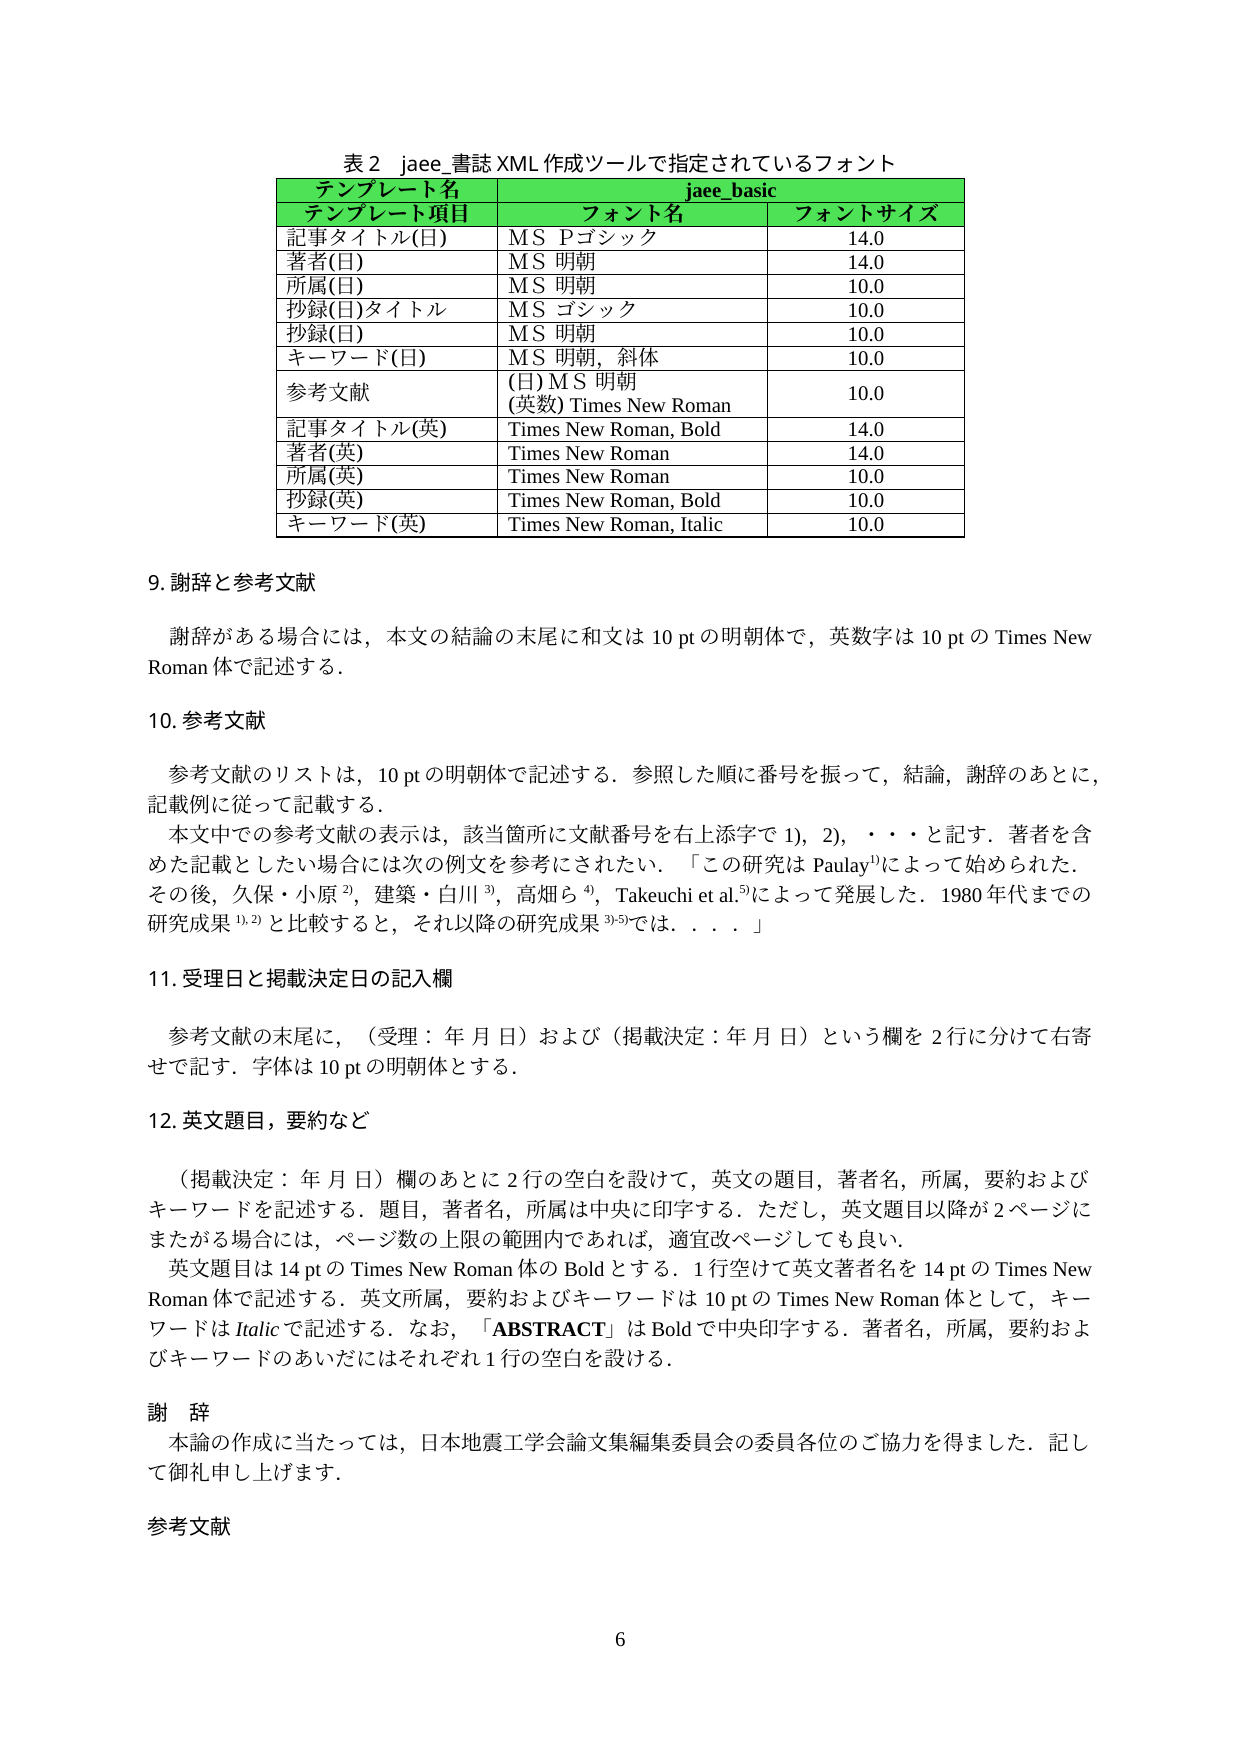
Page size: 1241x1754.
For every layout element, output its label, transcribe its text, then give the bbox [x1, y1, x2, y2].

text （掲載決定： 年 月 日）欄のあとに2行の空白を設けて，英文の題目，著者名，所属，要約およびキーワードを記述する．題目，著者名，所属は中央に印字する．ただし，英文題目以降が2ページにまたがる場合には，ページ数の上限の範囲内であれば，適宜改ページしても良い． [148, 1163, 1092, 1253]
text 謝辞がある場合には，本文の結論の末尾に和文は10 ptの明朝体で，英数字は10 ptのTimes New Roman体で記述する． [148, 620, 1092, 680]
text 12. 英文題目，要約など [148, 1104, 1092, 1135]
table_cell 抄録(日)タイトル [277, 299, 497, 322]
table_cell Times New Roman [498, 442, 767, 464]
table_cell ＭＳ Ｐゴシック [498, 227, 767, 250]
table_cell 著者(日) [277, 251, 497, 274]
table_cell テンプレート項目 [277, 203, 497, 226]
table_cell ＭＳ 明朝 [498, 323, 767, 346]
table_cell 所属(英) [277, 466, 497, 488]
table_cell (日) ＭＳ 明朝 (英数) Times New Roman [498, 371, 767, 417]
table_cell Times New Roman [498, 466, 767, 488]
table_cell Times New Roman, Bold [498, 490, 767, 512]
text 9. 謝辞と参考文献 [148, 566, 1092, 596]
table_cell キーワード(日) [277, 347, 497, 370]
table_cell 10.0 [768, 371, 964, 417]
table_cell 所属(日) [277, 275, 497, 298]
table_cell 10.0 [768, 466, 964, 488]
table_cell 著者(英) [277, 442, 497, 464]
text 本文中での参考文献の表示は，該当箇所に文献番号を右上添字で1)，2)，・・・と記す．著者を含めた記載としたい場合には次の例文を参考にされたい．「この研究はPaulay1)によって始められた．その後，久保・小原2)，建築・白川3)，高畑ら4)，Takeuchi et al.5)によって発展した．1980年代までの研究成果1), 2) と比較すると，それ以降の研究成果3)-5)では．．．．」 [148, 818, 1092, 938]
table_cell 10.0 [768, 347, 964, 370]
text 参考文献の末尾に，（受理： 年 月 日）および（掲載決定：年 月 日）という欄を2行に分けて右寄せで記す．字体は10 ptの明朝体とする． [148, 1021, 1092, 1080]
table_cell フォント名 [498, 203, 767, 226]
table_cell 10.0 [768, 514, 964, 536]
table_cell フォントサイズ [768, 203, 964, 226]
table_cell 14.0 [768, 442, 964, 464]
table_cell 14.0 [768, 418, 964, 441]
table_cell 10.0 [768, 299, 964, 322]
text 参考文献のリストは，10 ptの明朝体で記述する．参照した順に番号を振って，結論，謝辞のあとに，記載例に従って記載する． [148, 758, 1092, 818]
table_cell 抄録(日) [277, 323, 497, 346]
text 謝 辞 [148, 1397, 1092, 1427]
text 本論の作成に当たっては，日本地震工学会論文集編集委員会の委員各位のご協力を得ました．記して御礼申し上げます． [148, 1427, 1092, 1487]
table_cell 記事タイトル(英) [277, 418, 497, 441]
text 表2 jaee_書誌XML作成ツールで指定されているフォント [148, 148, 1092, 178]
table_cell 14.0 [768, 227, 964, 250]
text 11. 受理日と掲載決定日の記入欄 [148, 962, 1092, 992]
table_cell 参考文献 [277, 371, 497, 417]
table_cell キーワード(英) [277, 514, 497, 536]
table_cell 10.0 [768, 275, 964, 298]
table_header テンプレート名 [277, 179, 497, 202]
table_cell ＭＳ 明朝 [498, 251, 767, 274]
table_cell ＭＳ 明朝 [498, 275, 767, 298]
table_cell 記事タイトル(日) [277, 227, 497, 250]
text 英文題目は14 ptのTimes New Roman体のBoldとする．1行空けて英文著者名を14 ptのTimes New Roman体で記述する．英文所属，要約およびキーワードは10 ptのTimes New Roman体として，キーワードはItalicで記述する．なお，「ABSTRACT」はBoldで中央印字する．著者名，所属，要約およびキーワードのあいだにはそれぞれ1行の空白を設ける． [148, 1253, 1092, 1372]
table_cell Times New Roman, Italic [498, 514, 767, 536]
table_cell 14.0 [768, 251, 964, 274]
table_cell 10.0 [768, 323, 964, 346]
table_cell Times New Roman, Bold [498, 418, 767, 441]
table_header jaee_basic [498, 179, 964, 202]
table_cell 10.0 [768, 490, 964, 512]
text 10. 参考文献 [148, 704, 1092, 734]
text 参考文献 [148, 1511, 1092, 1541]
table_cell 抄録(英) [277, 490, 497, 512]
table_cell ＭＳ 明朝，斜体 [498, 347, 767, 370]
table_cell ＭＳ ゴシック [498, 299, 767, 322]
